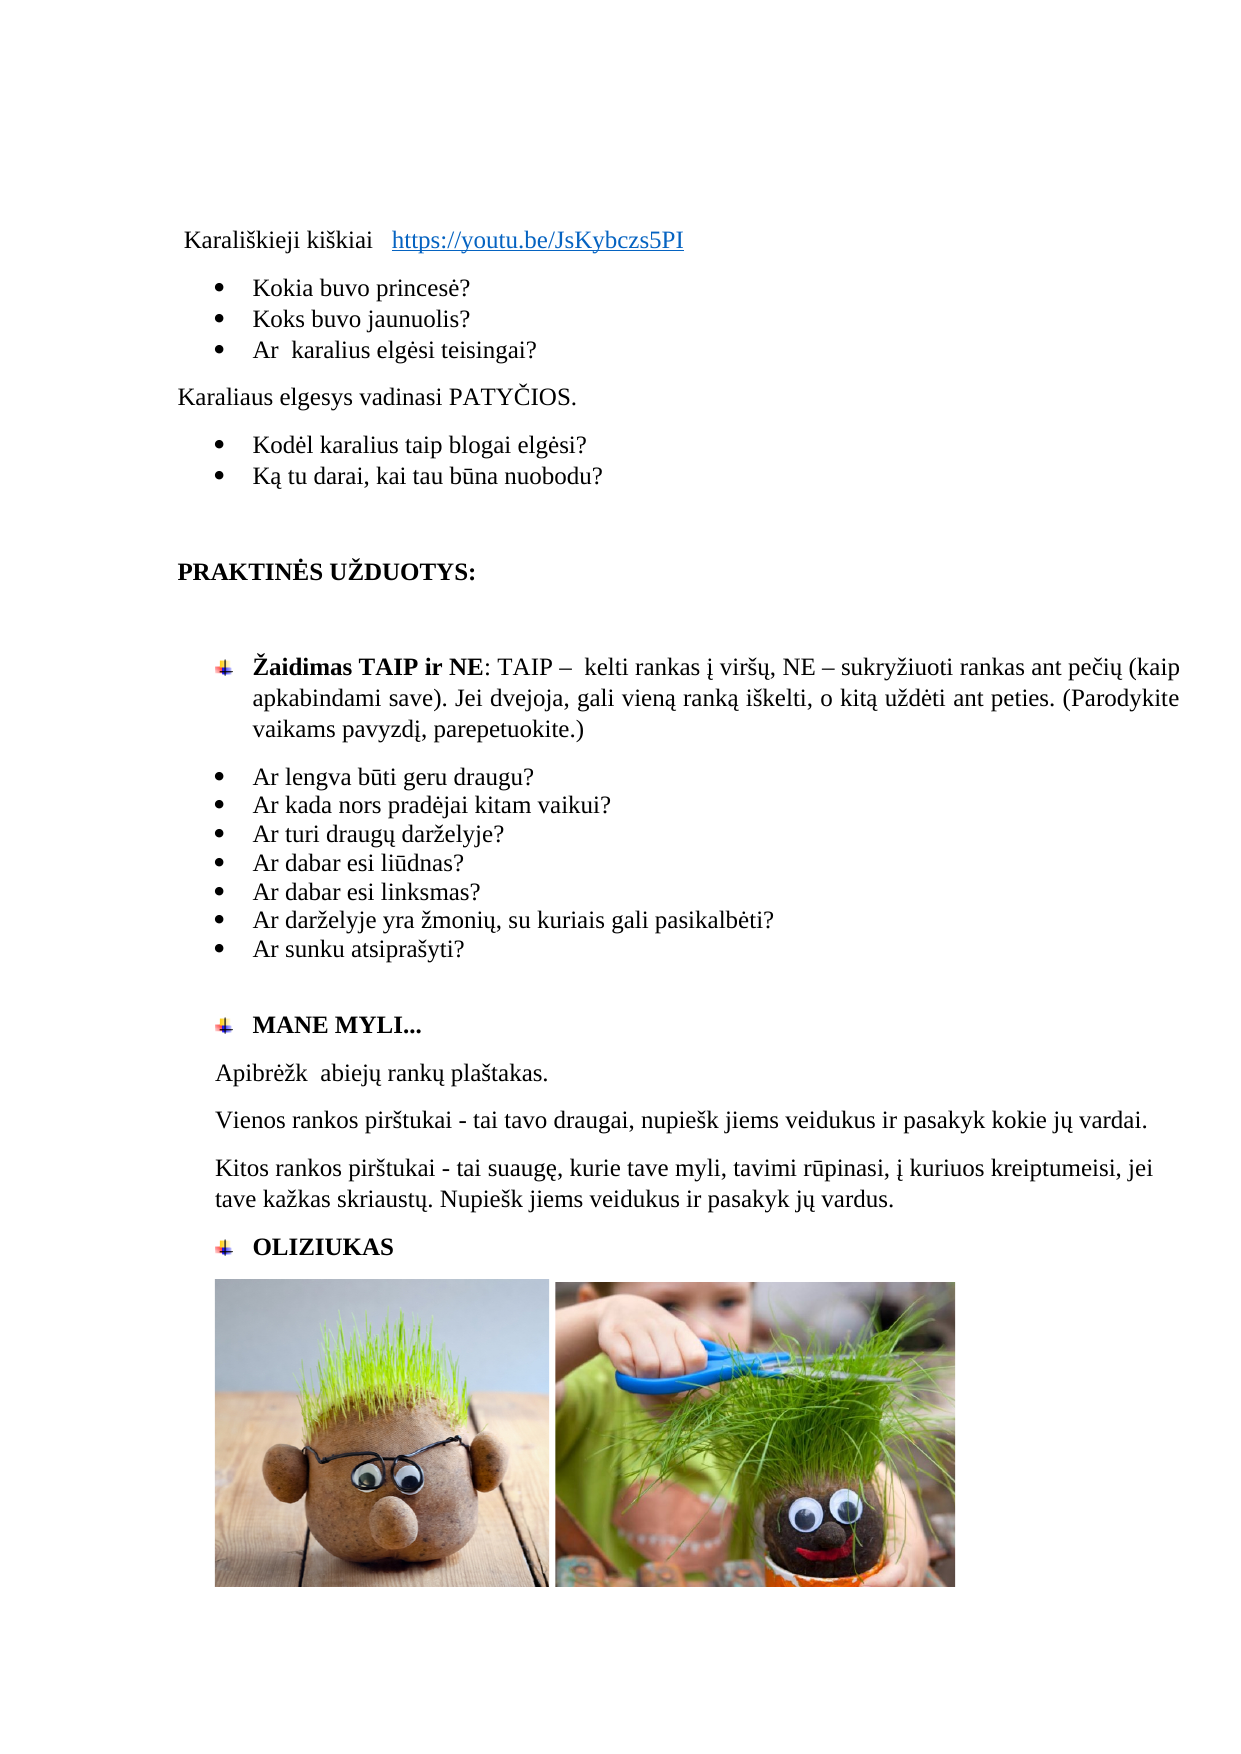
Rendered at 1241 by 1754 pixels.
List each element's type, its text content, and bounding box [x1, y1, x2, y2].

picture [214, 1279, 550, 1587]
picture [215, 1238, 233, 1256]
text Karališkieji kiškiai https://youtu.be/JsKybczs5PI [177, 225, 1181, 254]
list Ar dabar esi linksmas? [215, 877, 1181, 906]
list Kodėl karalius taip blogai elgėsi? [215, 430, 1181, 459]
text Karaliaus elgesys vadinasi PATYČIOS. [177, 382, 1181, 411]
list Žaidimas TAIP ir NE: TAIP – kelti rankas į viršų, NE – sukryžiuoti rankas ant pečių (kaip apkabindami save). Jei dvejoja, gali vieną ranką iškelti, o kitą uždėti ant peties. (Parodykite vaikams pavyzdį, parepetuokite.) [215, 652, 1181, 743]
list Ar dabar esi liūdnas? [215, 848, 1181, 877]
list Ar turi draugų darželyje? [215, 819, 1181, 848]
list Ar kada nors pradėjai kitam vaikui? [215, 791, 1181, 819]
text Kitos rankos pirštukai - tai suaugę, kurie tave myli, tavimi rūpinasi, į kuriuos kreiptumeisi, jei tave kažkas skriaustų. Nupiešk jiems veidukus ir pasakyk jų vardus. [215, 1153, 1181, 1213]
picture [215, 658, 233, 676]
text PRAKTINĖS UŽDUOTYS: [177, 557, 1181, 585]
list Ar darželyje yra žmonių, su kuriais gali pasikalbėti? [215, 906, 1181, 934]
list OLIZIUKAS [215, 1232, 1181, 1261]
list Ar sunku atsiprašyti? [215, 934, 1181, 963]
list Ar karalius elgėsi teisingai? [215, 335, 1181, 363]
picture [555, 1282, 956, 1587]
list MANE MYLI... [215, 1010, 1181, 1039]
list Kokia buvo princesė? [215, 273, 1181, 301]
list Koks buvo jaunuolis? [215, 304, 1181, 332]
text Apibrėžk abiejų rankų plaštakas. [215, 1058, 1181, 1086]
text Vienos rankos pirštukai - tai tavo draugai, nupiešk jiems veidukus ir pasakyk kokie jų vardai. [215, 1105, 1181, 1134]
list Ką tu darai, kai tau būna nuobodu? [215, 461, 1181, 490]
picture [215, 1016, 233, 1034]
list Ar lengva būti geru draugu? [215, 762, 1181, 791]
